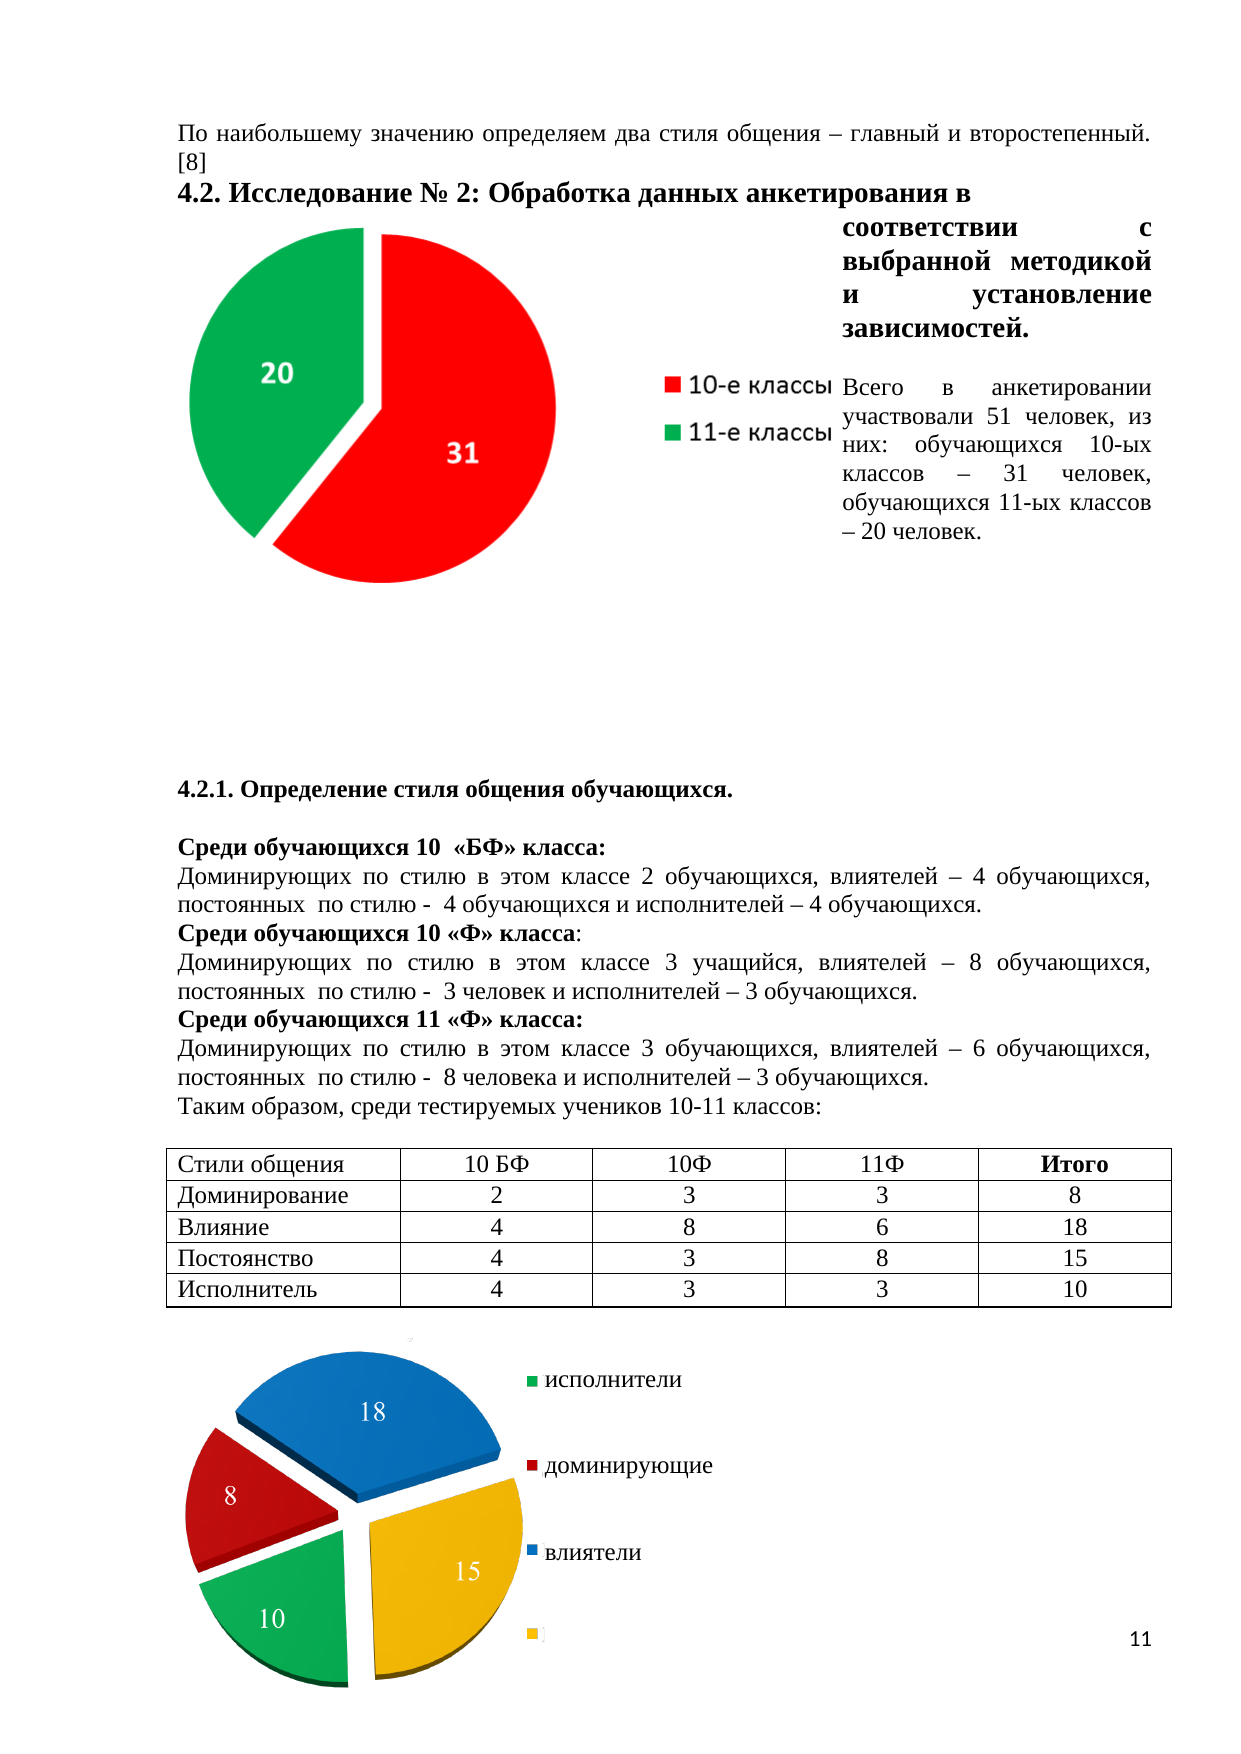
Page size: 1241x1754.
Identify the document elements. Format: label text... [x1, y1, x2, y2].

table_cell 10 [979, 1274, 1171, 1306]
text Доминирующих по стилю в этом классе 3 учащийся, влиятелей – 8 обучающихся, постоянных по стилю - 3 человек и исполнителей – 3 обучающихся. [177, 947, 1152, 1004]
table_cell 3 [593, 1181, 785, 1211]
text Доминирующих по стилю в этом классе 3 обучающихся, влиятелей – 6 обучающихся, постоянных по стилю - 8 человека и исполнителей – 3 обучающихся. [177, 1033, 1152, 1091]
table_cell 4 [401, 1243, 592, 1273]
text Среди обучающихся 10 «БФ» класса: [177, 832, 1152, 861]
table_cell 18 [979, 1212, 1171, 1242]
table_cell 2 [401, 1181, 592, 1211]
table_cell 8 [786, 1243, 978, 1273]
table_cell 3 [786, 1181, 978, 1211]
table_cell Постоянство [167, 1243, 400, 1273]
table_cell 4 [401, 1212, 592, 1242]
text влиятели [177, 1537, 1152, 1565]
text Среди обучающихся 10 «Ф» класса: [177, 918, 1152, 947]
table_cell 8 [593, 1212, 785, 1242]
table_header 11Ф [786, 1149, 978, 1179]
table_header Стили общения [167, 1149, 400, 1179]
text 4.2. Исследование № 2: Обработка данных анкетирования в [177, 176, 1152, 209]
text Доминирующих по стилю в этом классе 2 обучающихся, влиятелей – 4 обучающихся, постоянных по стилю - 4 обучающихся и исполнителей – 4 обучающихся. [177, 861, 1152, 918]
table_cell 3 [593, 1274, 785, 1306]
table_cell Исполнитель [167, 1274, 400, 1306]
picture [176, 1338, 545, 1690]
table_cell 3 [786, 1274, 978, 1306]
text По наибольшему значению определяем два стиля общения – главный и второстепенный. [8] [177, 118, 1152, 176]
table_header Итого [979, 1149, 1171, 1179]
text Среди обучающихся 11 «Ф» класса: [177, 1004, 1152, 1033]
text соответствии с выбранной методикой и установление зависимостей. [177, 209, 1152, 343]
table_cell 4 [401, 1274, 592, 1306]
table_cell Доминирование [167, 1181, 400, 1211]
text 4.2.1. Определение стиля общения обучающихся. [177, 774, 1152, 803]
table_cell 15 [979, 1243, 1171, 1273]
table_header 10 БФ [401, 1149, 592, 1179]
table_cell 6 [786, 1212, 978, 1242]
text Таким образом, среди тестируемых учеников 10-11 классов: [177, 1091, 1152, 1119]
text исполнители [177, 1364, 1152, 1393]
table_cell 8 [979, 1181, 1171, 1211]
picture [176, 215, 842, 596]
table_cell 3 [593, 1243, 785, 1273]
text Всего в анкетировании участвовали 51 человек, из них: обучающихся 10-ых классов – 31 человек, обучающихся 11-ых классов – 20 человек. [177, 372, 1152, 544]
table_cell Влияние [167, 1212, 400, 1242]
text доминирующие [177, 1450, 1152, 1479]
table_header 10Ф [593, 1149, 785, 1179]
